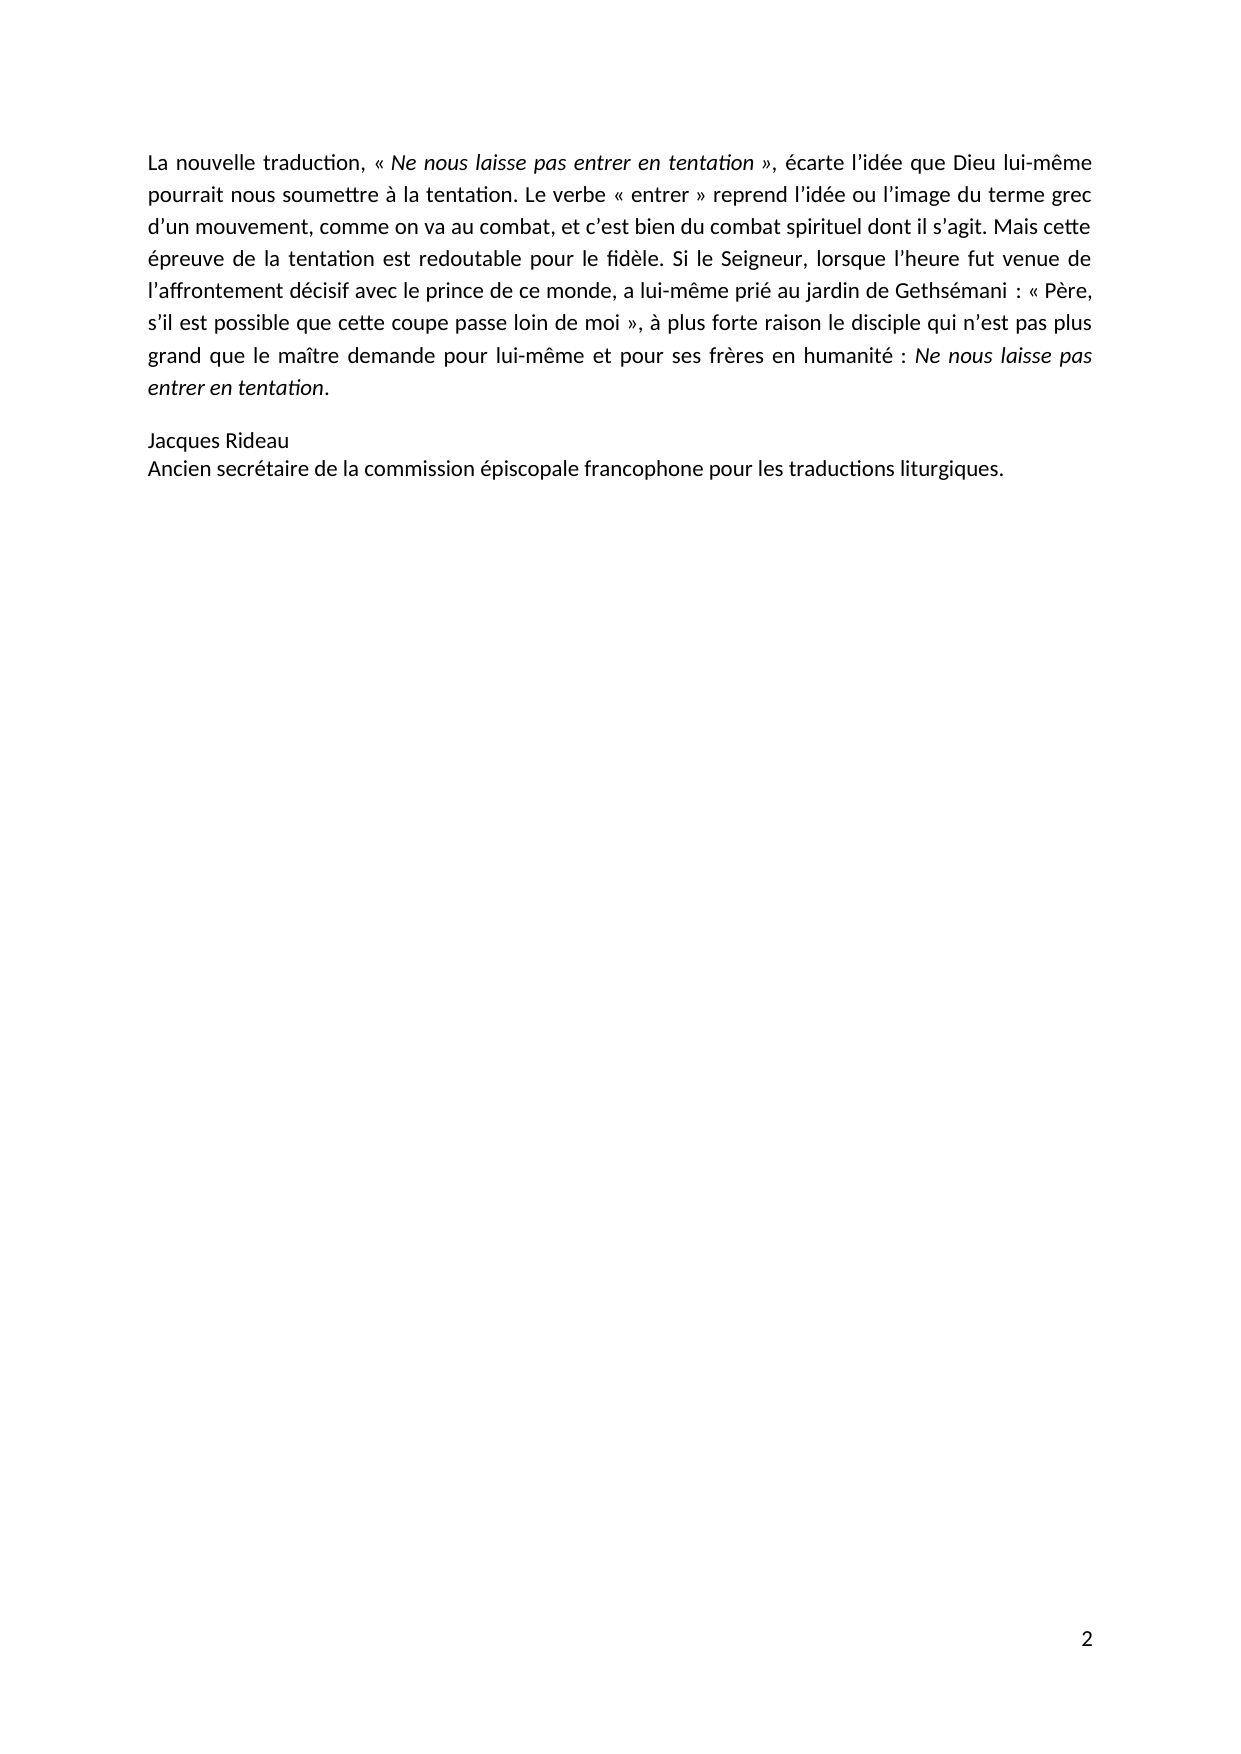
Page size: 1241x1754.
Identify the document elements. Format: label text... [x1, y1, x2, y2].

text La nouvelle traduction, « Ne nous laisse pas entrer en tentation », écarte l’idée que Dieu lui-même pourrait nous soumettre à la tentation. Le verbe « entrer » reprend l’idée ou l’image du terme grec d’un mouvement, comme on va au combat, et c’est bien du combat spirituel dont il s’agit. Mais cette épreuve de la tentation est redoutable pour le fidèle. Si le Seigneur, lorsque l’heure fut venue de l’affrontement décisif avec le prince de ce monde, a lui-même prié au jardin de Gethsémani : « Père, s’il est possible que cette coupe passe loin de moi », à plus forte raison le disciple qui n’est pas plus grand que le maître demande pour lui-même et pour ses frères en humanité : Ne nous laisse pas entrer en tentation. [148, 148, 1093, 401]
text Ancien secrétaire de la commission épiscopale francophone pour les traductions liturgiques. [148, 454, 1093, 482]
text Jacques Rideau [148, 426, 1093, 454]
